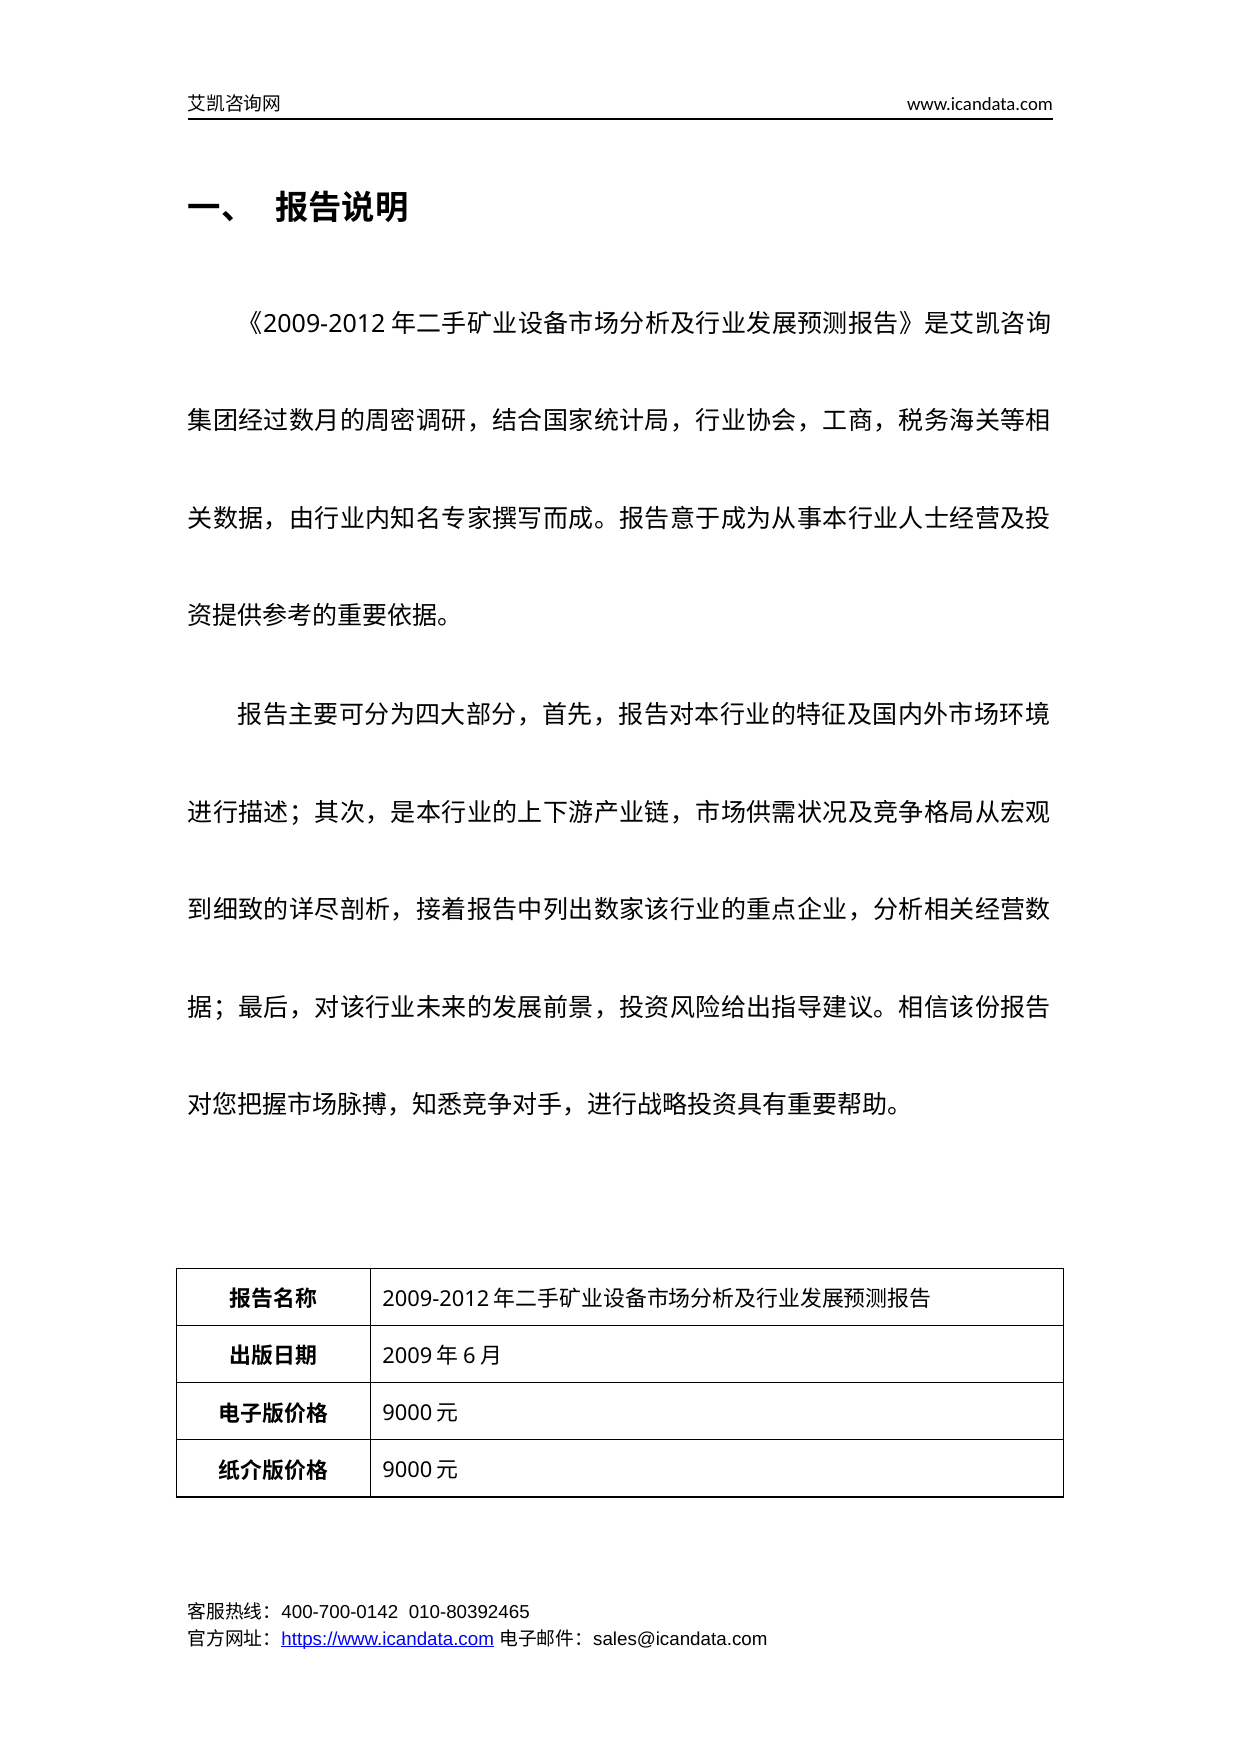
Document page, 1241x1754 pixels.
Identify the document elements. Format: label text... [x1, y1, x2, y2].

table_cell 电子版价格 [177, 1383, 370, 1439]
table_cell 9000元 [371, 1383, 1063, 1439]
table_header 报告名称 [177, 1269, 370, 1325]
table_header 2009-2012年二手矿业设备市场分析及行业发展预测报告 [371, 1269, 1063, 1325]
text 报告主要可分为四大部分，首先，报告对本行业的特征及国内外市场环境进行描述；其次，是本行业的上下游产业链，市场供需状况及竞争格局从宏观到细致的详尽剖析，接着报告中列出数家该行业的重点企业，分析相关经营数据；最后，对该行业未来的发展前景，投资风险给出指导建议。相信该份报告对您把握市场脉搏，知悉竞争对手，进行战略投资具有重要帮助。 [187, 681, 1053, 1136]
table_cell 9000元 [371, 1440, 1063, 1496]
table_cell 2009年6月 [371, 1326, 1063, 1382]
subtitle 报告说明 [187, 172, 1053, 237]
table_cell 纸介版价格 [177, 1440, 370, 1496]
table_cell 出版日期 [177, 1326, 370, 1382]
text 《2009-2012年二手矿业设备市场分析及行业发展预测报告》是艾凯咨询集团经过数月的周密调研，结合国家统计局，行业协会，工商，税务海关等相关数据，由行业内知名专家撰写而成。报告意于成为从事本行业人士经营及投资提供参考的重要依据。 [187, 289, 1053, 646]
